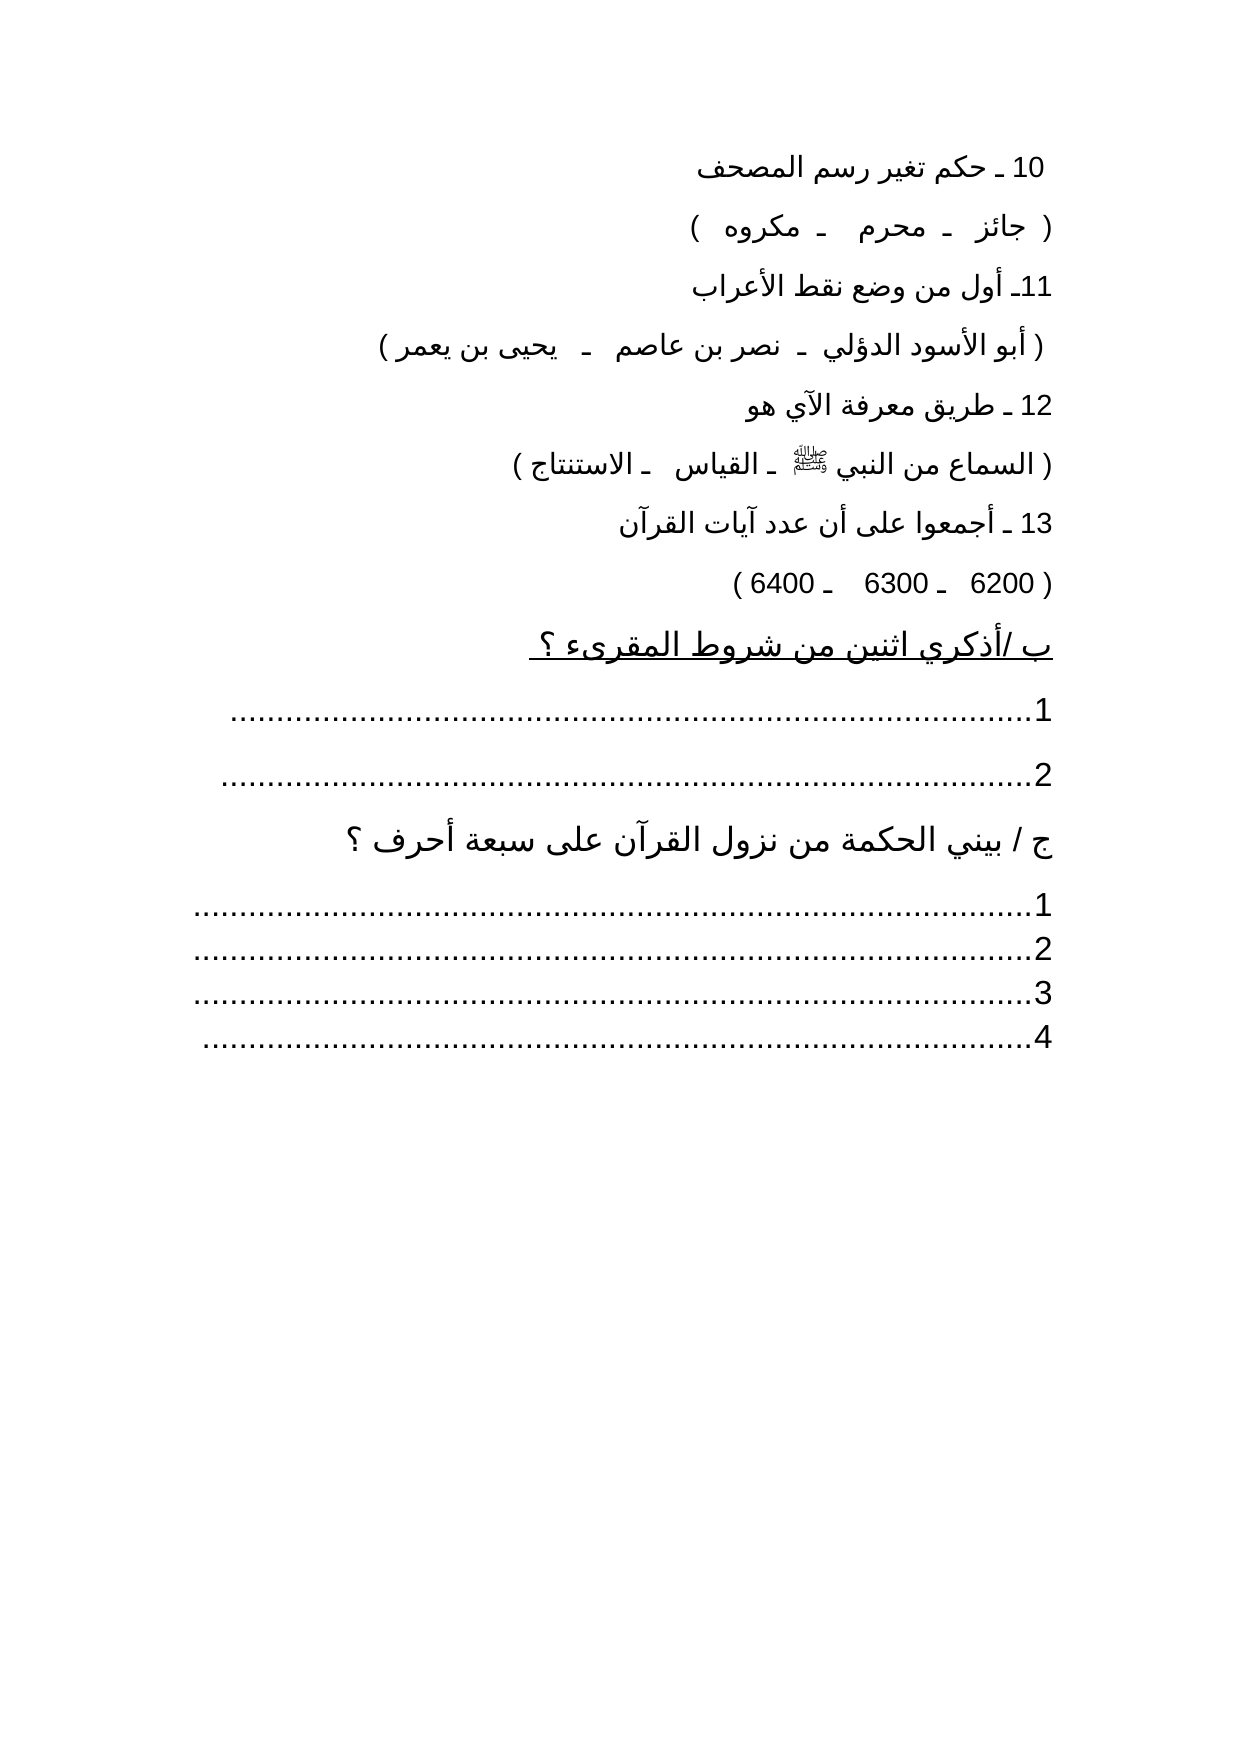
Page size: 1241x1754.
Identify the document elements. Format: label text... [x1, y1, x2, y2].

text ج / بيني الحكمة من نزول القرآن على سبعة أحرف ؟ [187, 820, 1053, 858]
text ( جائز ـ محرم ـ مكروه ) [187, 209, 1053, 243]
text 12 ـ طريق معرفة الآي هو [187, 387, 1053, 421]
text ( السماع من النبي ﷺ ـ القياس ـ الاستنتاج ) [187, 447, 1053, 480]
text ب /أذكري اثنين من شروط المقرىء ؟ [187, 625, 1053, 663]
text ( أبو الأسود الدؤلي ـ نصر بن عاصم ـ يحيى بن يعمر ) [187, 328, 1053, 362]
text 11ـ أول من وضع نقط الأعراب [187, 269, 1053, 302]
text 10 ـ حكم تغير رسم المصحف [187, 150, 1053, 183]
text 2........................................................................................ [187, 755, 1053, 793]
text 1....................................................................................... [187, 690, 1053, 728]
text 1...........................................................................................2........................................................................................... 3...........................................................................................4.......................................................................................... [187, 885, 1053, 1056]
text 13 ـ أجمعوا على أن عدد آيات القرآن [187, 506, 1053, 540]
text ( 6200 ـ 6300 ـ 6400 ) [187, 566, 1053, 599]
